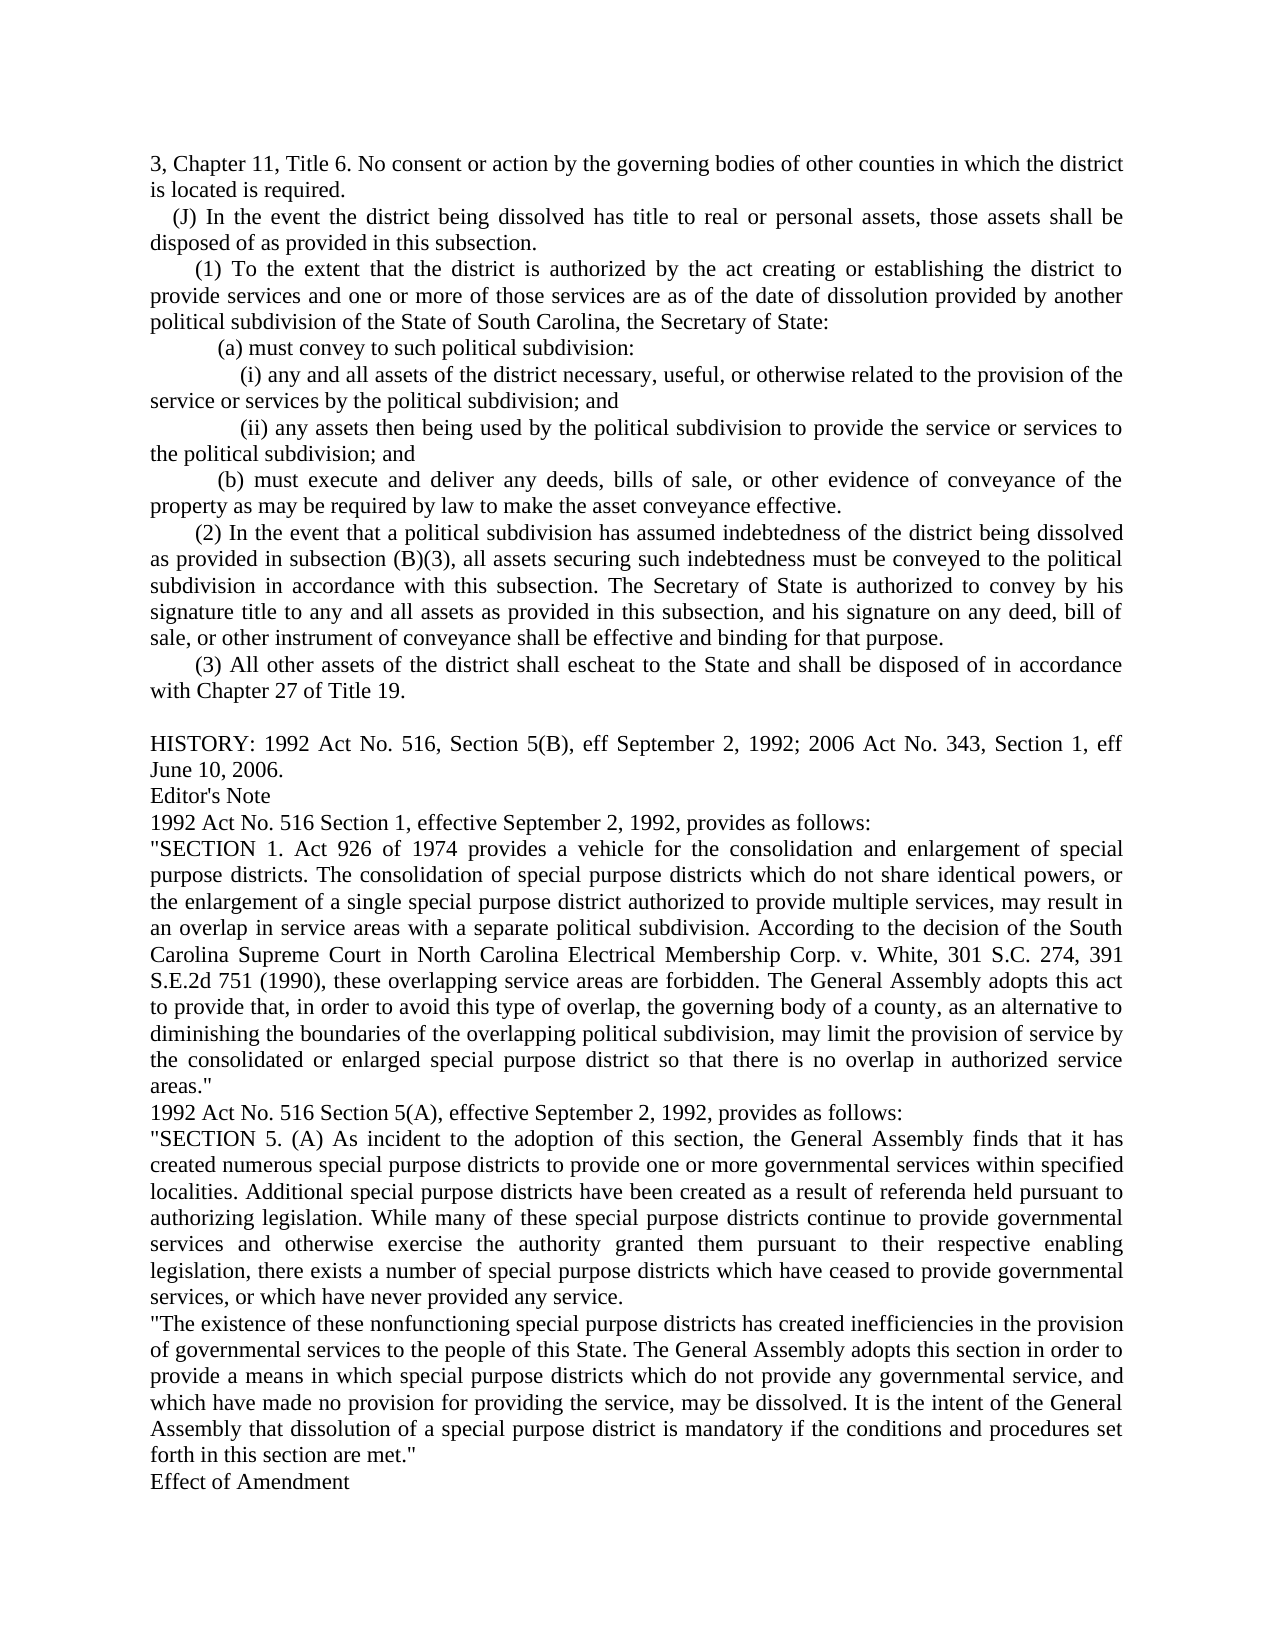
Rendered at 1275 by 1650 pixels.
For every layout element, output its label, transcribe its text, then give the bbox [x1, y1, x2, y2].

text "SECTION 5. (A) As incident to the adoption of this section, the General Assembly finds that it has created numerous special purpose districts to provide one or more governmental services within specified localities. Additional special purpose districts have been created as a result of referenda held pursuant to authorizing legislation. While many of these special purpose districts continue to provide governmental services and otherwise exercise the authority granted them pursuant to their respective enabling legislation, there exists a number of special purpose districts which have ceased to provide governmental services, or which have never provided any service. [150, 1125, 1125, 1309]
text (i) any and all assets of the district necessary, useful, or otherwise related to the provision of the service or services by the political subdivision; and [150, 361, 1125, 413]
text 1992 Act No. 516 Section 1, effective September 2, 1992, provides as follows: [150, 809, 1125, 835]
text Editor's Note [150, 782, 1125, 809]
text Effect of Amendment [150, 1468, 1125, 1494]
text (b) must execute and deliver any deeds, bills of sale, or other evidence of conveyance of the property as may be required by law to make the asset conveyance effective. [150, 466, 1125, 519]
text (2) In the event that a political subdivision has assumed indebtedness of the district being dissolved as provided in subsection (B)(3), all assets securing such indebtedness must be conveyed to the political subdivision in accordance with this subsection. The Secretary of State is authorized to convey by his signature title to any and all assets as provided in this subsection, and his signature on any deed, bill of sale, or other instrument of conveyance shall be effective and binding for that purpose. [150, 519, 1125, 651]
text HISTORY: 1992 Act No. 516, Section 5(B), eff September 2, 1992; 2006 Act No. 343, Section 1, eff June 10, 2006. [150, 730, 1125, 782]
text (a) must convey to such political subdivision: [150, 334, 1125, 361]
text (ii) any assets then being used by the political subdivision to provide the service or services to the political subdivision; and [150, 413, 1125, 466]
text (1) To the extent that the district is authorized by the act creating or establishing the district to provide services and one or more of those services are as of the date of dissolution provided by another political subdivision of the State of South Carolina, the Secretary of State: [150, 255, 1125, 334]
text (J) In the event the district being dissolved has title to real or personal assets, those assets shall be disposed of as provided in this subsection. [150, 203, 1125, 255]
text "The existence of these nonfunctioning special purpose districts has created inefficiencies in the provision of governmental services to the people of this State. The General Assembly adopts this section in order to provide a means in which special purpose districts which do not provide any governmental service, and which have made no provision for providing the service, may be dissolved. It is the intent of the General Assembly that dissolution of a special purpose district is mandatory if the conditions and procedures set forth in this section are met." [150, 1309, 1125, 1468]
text "SECTION 1. Act 926 of 1974 provides a vehicle for the consolidation and enlargement of special purpose districts. The consolidation of special purpose districts which do not share identical powers, or the enlargement of a single special purpose district authorized to provide multiple services, may result in an overlap in service areas with a separate political subdivision. According to the decision of the South Carolina Supreme Court in North Carolina Electrical Membership Corp. v. White, 301 S.C. 274, 391 S.E.2d 751 (1990), these overlapping service areas are forbidden. The General Assembly adopts this act to provide that, in order to avoid this type of overlap, the governing body of a county, as an alternative to diminishing the boundaries of the overlapping political subdivision, may limit the provision of service by the consolidated or enlarged special purpose district so that there is no overlap in authorized service areas." [150, 835, 1125, 1099]
text (3) All other assets of the district shall escheat to the State and shall be disposed of in accordance with Chapter 27 of Title 19. [150, 651, 1125, 703]
text 1992 Act No. 516 Section 5(A), effective September 2, 1992, provides as follows: [150, 1099, 1125, 1125]
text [150, 150, 1125, 203]
